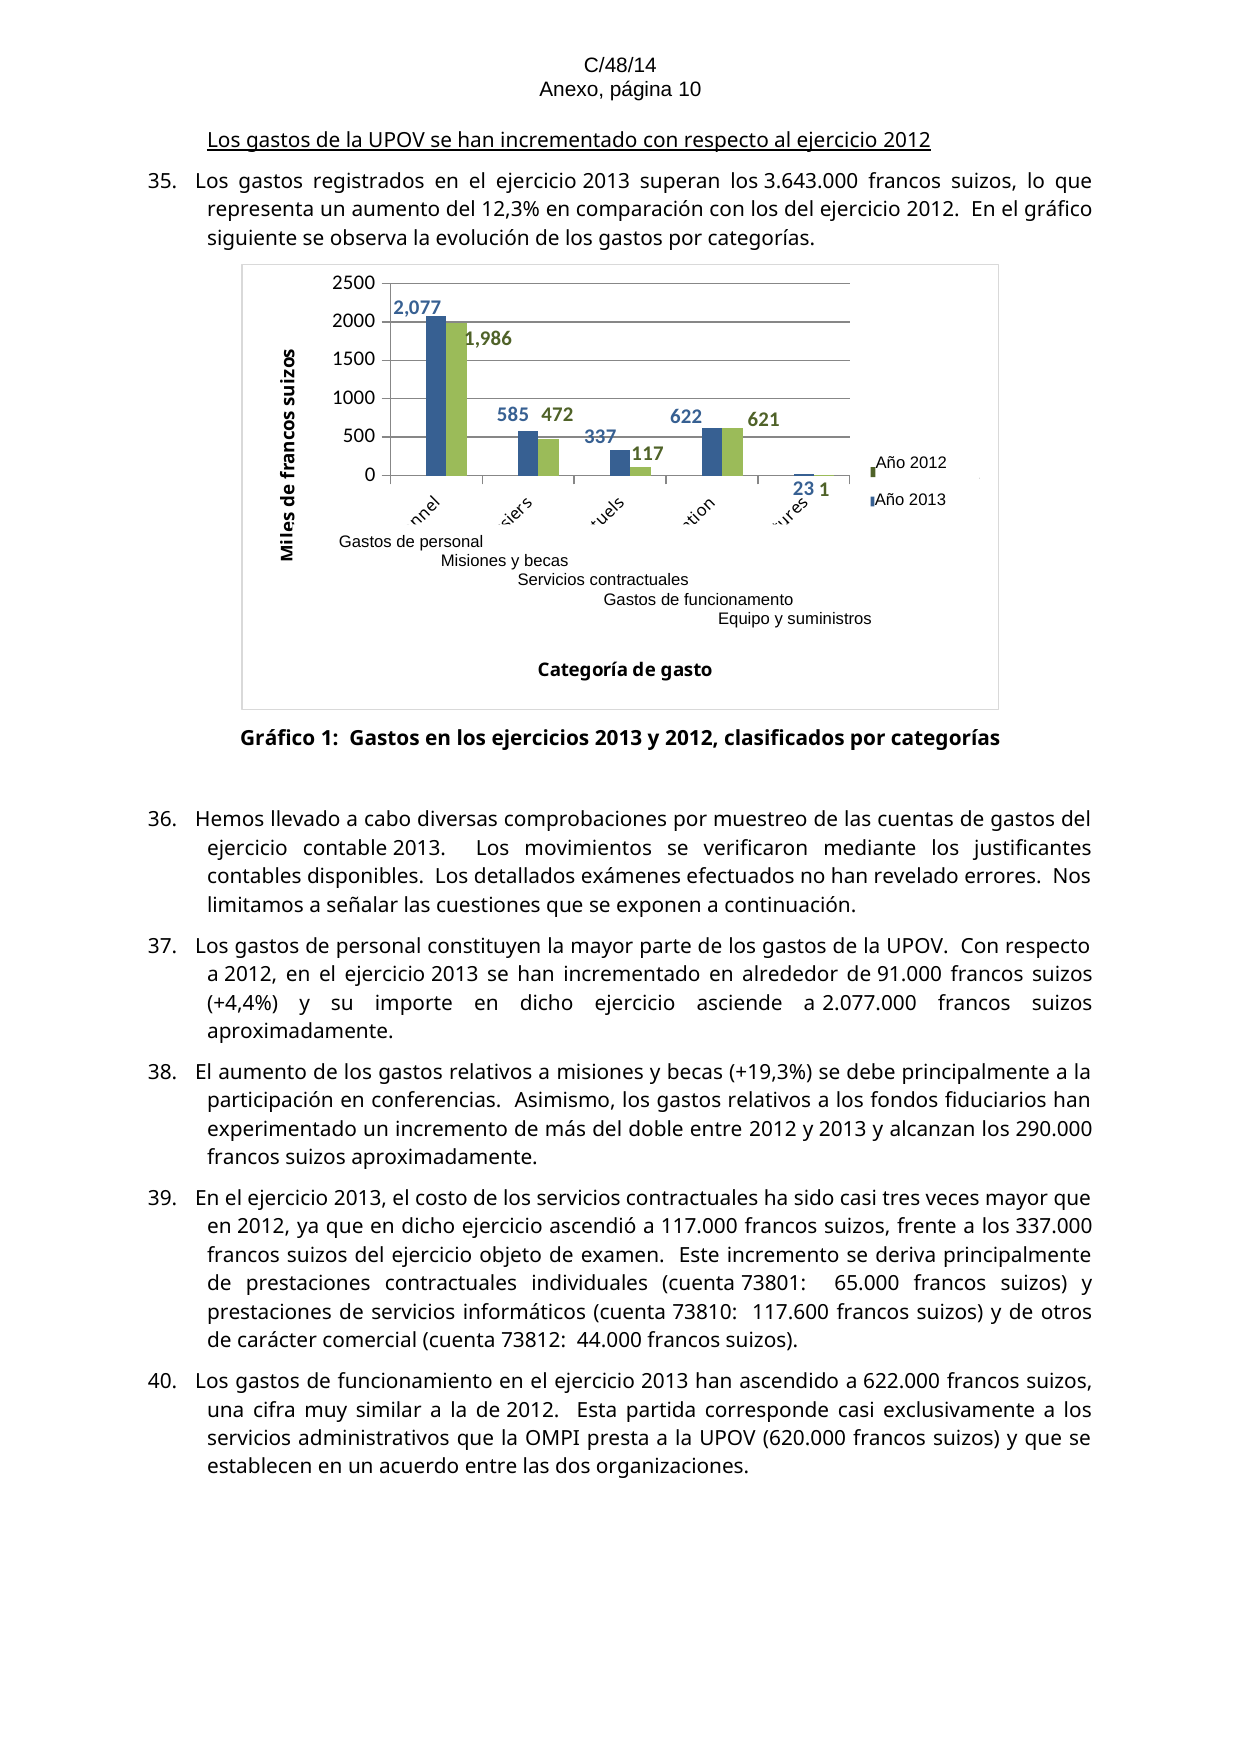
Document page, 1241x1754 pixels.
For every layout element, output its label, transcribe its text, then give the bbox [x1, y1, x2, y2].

subtitle Los gastos de la UPOV se han incrementado con respecto al ejercicio 2012 [207, 125, 1092, 153]
list Los gastos registrados en el ejercicio 2013 superan los 3.643.000 francos suizos, lo que representa un aumento del 12,3% en comparación con los del ejercicio 2012. En el gráfico siguiente se observa la evolución de los gastos por categorías. [148, 166, 1092, 251]
list En el ejercicio 2013, el costo de los servicios contractuales ha sido casi tres veces mayor que en 2012, ya que en dicho ejercicio ascendió a 117.000 francos suizos, frente a los 337.000 francos suizos del ejercicio objeto de examen. Este incremento se deriva principalmente de prestaciones contractuales individuales (cuenta 73801: 65.000 francos suizos) y prestaciones de servicios informáticos (cuenta 73810: 117.600 francos suizos) y de otros de carácter comercial (cuenta 73812: 44.000 francos suizos). [148, 1183, 1092, 1354]
list Los gastos de personal constituyen la mayor parte de los gastos de la UPOV. Con respecto a 2012, en el ejercicio 2013 se han incrementado en alrededor de 91.000 francos suizos (+4,4%) y su importe en dicho ejercicio asciende a 2.077.000 francos suizos aproximadamente. [148, 931, 1092, 1044]
list Hemos llevado a cabo diversas comprobaciones por muestreo de las cuentas de gastos del ejercicio contable 2013. Los movimientos se verificaron mediante los justificantes contables disponibles. Los detallados exámenes efectuados no han revelado errores. Nos limitamos a señalar las cuestiones que se exponen a continuación. [148, 804, 1092, 918]
text Gráfico 1: Gastos en los ejercicios 2013 y 2012, clasificados por categorías [148, 723, 1092, 751]
list Los gastos de funcionamiento en el ejercicio 2013 han ascendido a 622.000 francos suizos, una cifra muy similar a la de 2012. Esta partida corresponde casi exclusivamente a los servicios administrativos que la OMPI presta a la UPOV (620.000 francos suizos) y que se establecen en un acuerdo entre las dos organizaciones. [148, 1366, 1092, 1480]
list El aumento de los gastos relativos a misiones y becas (+19,3%) se debe principalmente a la participación en conferencias. Asimismo, los gastos relativos a los fondos fiduciarios han experimentado un incremento de más del doble entre 2012 y 2013 y alcanzan los 290.000 francos suizos aproximadamente. [148, 1057, 1092, 1171]
